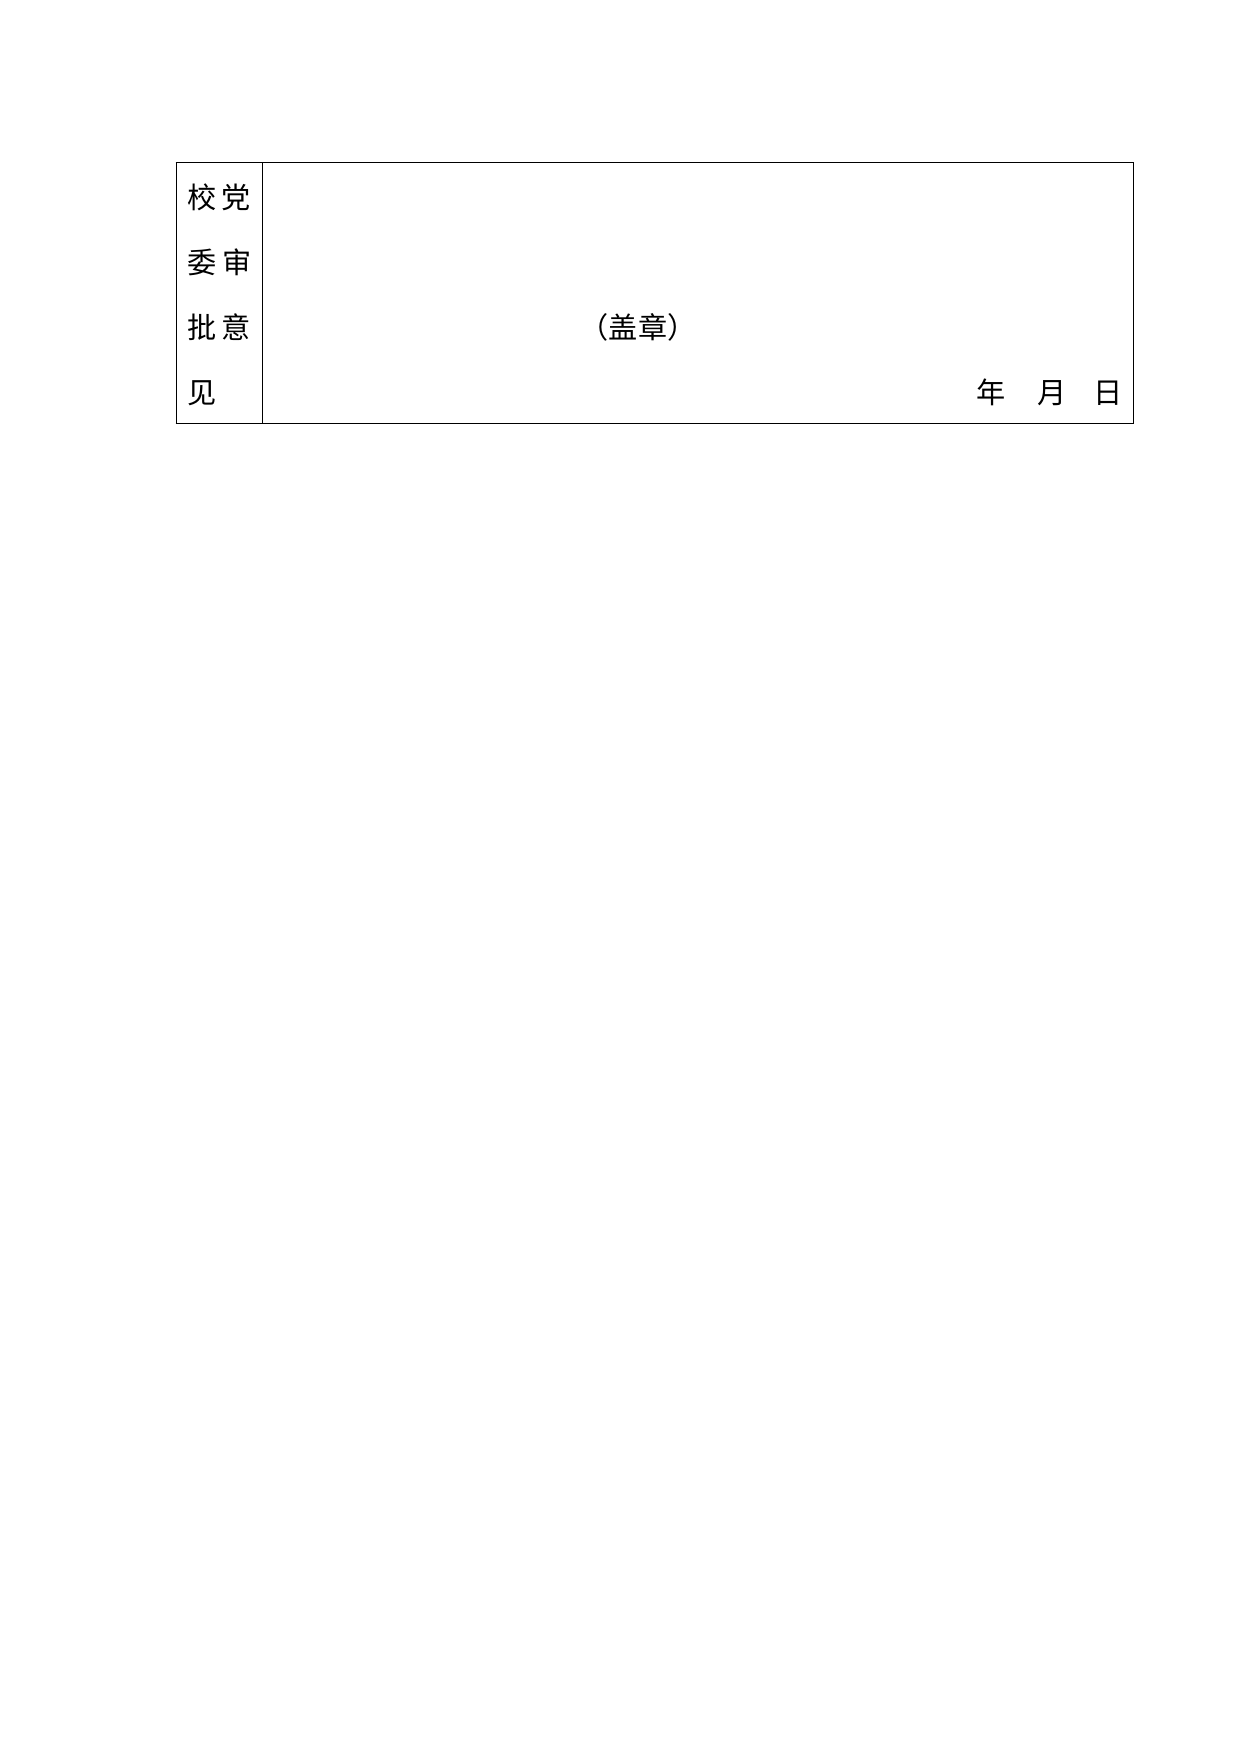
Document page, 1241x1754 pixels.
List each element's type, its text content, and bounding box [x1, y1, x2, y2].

table_cell 校党委审批意见 [177, 163, 262, 423]
table_cell （盖章） 年 月 日 [263, 163, 1133, 423]
